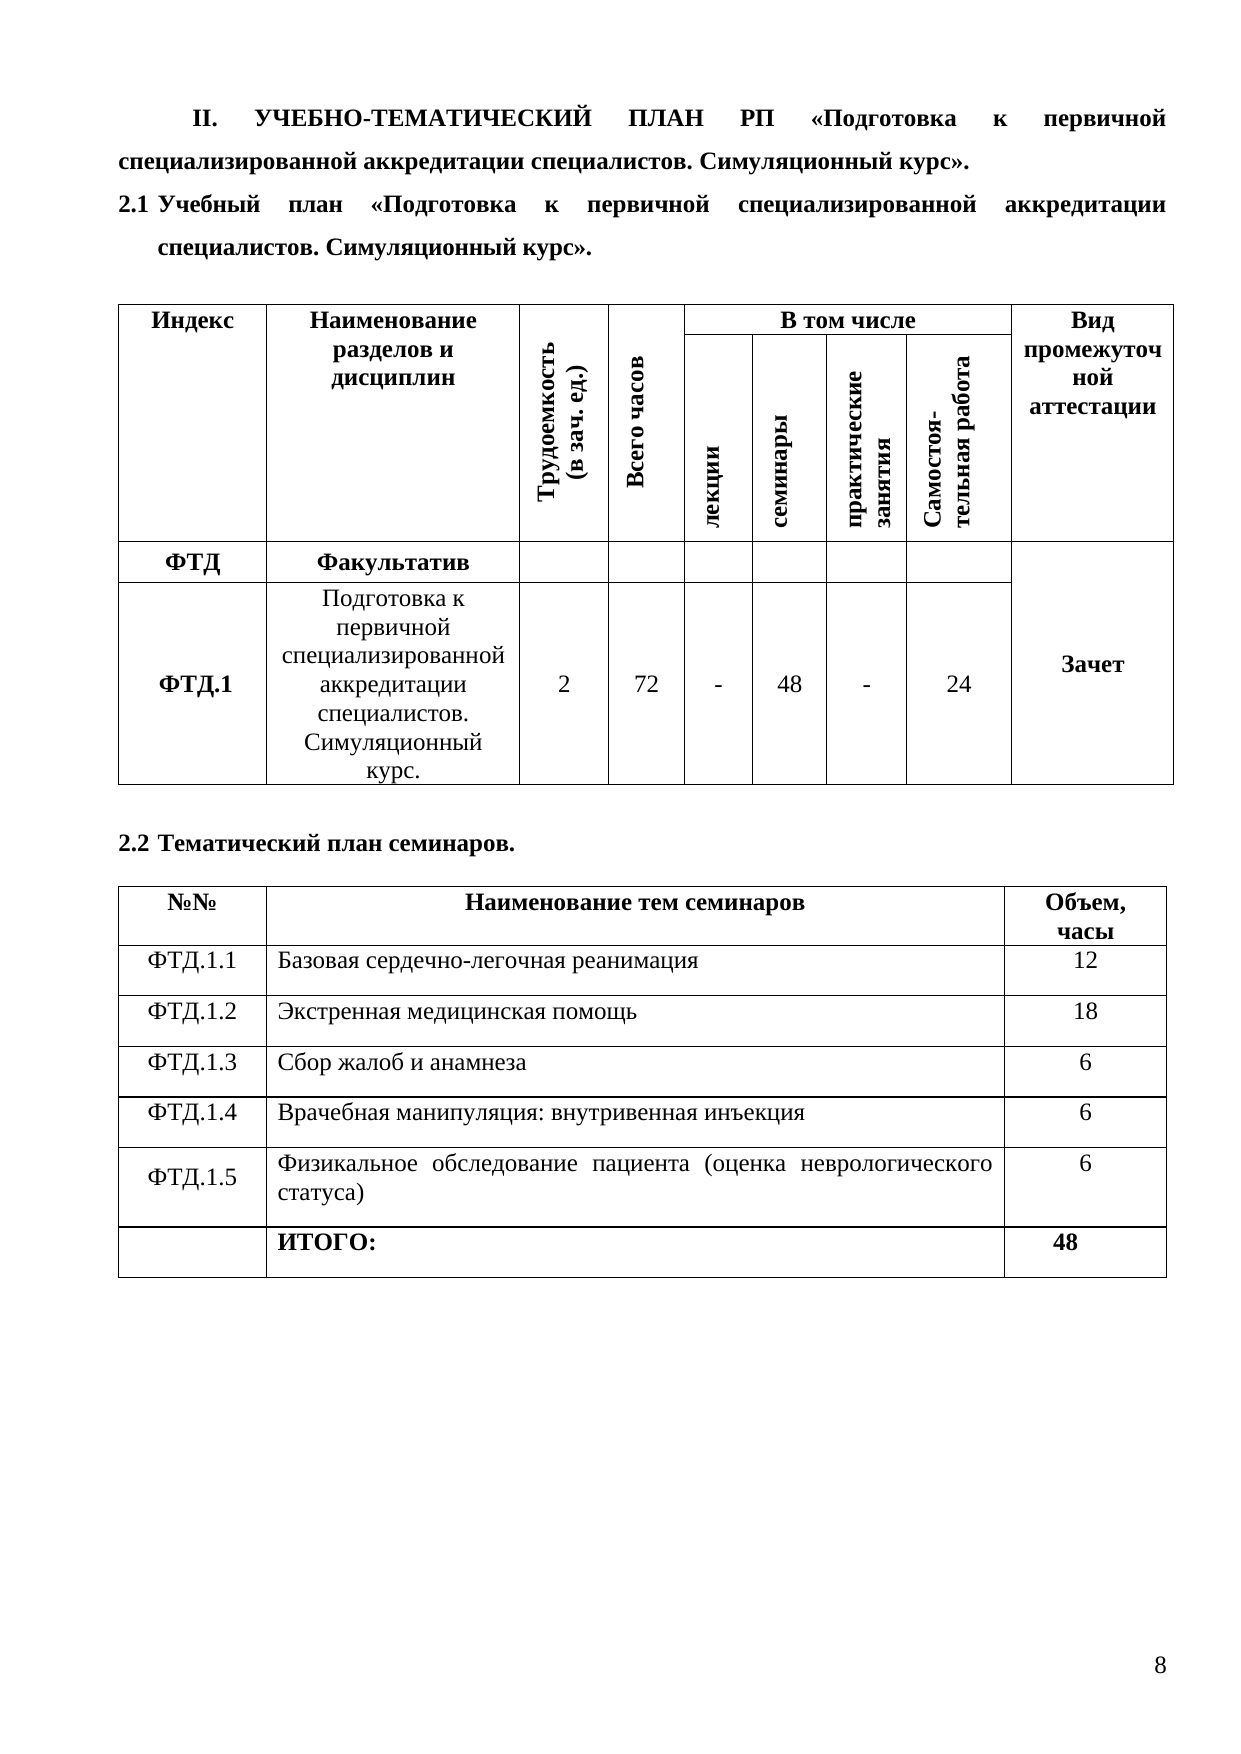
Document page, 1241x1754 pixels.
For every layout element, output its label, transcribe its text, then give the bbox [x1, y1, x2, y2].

table_cell ФТД.1.4 [119, 1098, 266, 1147]
table_cell ФТД.1.2 [119, 996, 266, 1046]
table_header Всего часов [609, 305, 684, 541]
table_cell [119, 1228, 266, 1277]
table_cell Физикальное обследование пациента (оценка неврологического статуса) [267, 1148, 1004, 1226]
table_cell Сбор жалоб и анамнеза [267, 1047, 1004, 1096]
table_cell 72 [609, 583, 684, 784]
table_cell 24 [907, 583, 1011, 784]
table_cell 2 [520, 583, 608, 784]
table_cell ФТД.1 [119, 583, 266, 784]
table_cell [609, 542, 684, 582]
table_cell 6 [1005, 1047, 1166, 1096]
table_header Индекс [119, 305, 266, 541]
table_header Наименование разделов и дисциплин [267, 305, 519, 541]
table_cell [827, 542, 906, 582]
table_cell [907, 542, 1011, 582]
table_cell 18 [1005, 996, 1166, 1046]
table_cell Факультатив [267, 542, 519, 582]
list Учебный план «Подготовка к первичной специализированной аккредитации специалистов. Симуляционный курс». [118, 189, 1167, 261]
table_header №№ [119, 887, 266, 944]
table_cell - [685, 583, 752, 784]
table_cell Базовая сердечно-легочная реанимация [267, 946, 1004, 995]
table_header В том числе [685, 305, 1011, 334]
table_cell 12 [1005, 946, 1166, 995]
table_cell практические занятия [827, 335, 906, 541]
table_cell Врачебная манипуляция: внутривенная инъекция [267, 1098, 1004, 1147]
table_header Наименование тем семинаров [267, 887, 1004, 944]
table_cell Экстренная медицинская помощь [267, 996, 1004, 1046]
list Тематический план семинаров. [118, 828, 1167, 857]
table_cell - [827, 583, 906, 784]
table_cell семинары [753, 335, 826, 541]
table_cell [685, 542, 752, 582]
table_cell 6 [1005, 1148, 1166, 1226]
table_header Объем, часы [1005, 887, 1166, 944]
table_cell ФТД [119, 542, 266, 582]
table_cell ФТД.1.3 [119, 1047, 266, 1096]
table_cell лекции [685, 335, 752, 541]
text II. УЧЕБНО-ТЕМАТИЧЕСКИЙ ПЛАН РП «Подготовка к первичной специализированной аккредитации специалистов. Симуляционный курс». [118, 103, 1167, 174]
table_cell Самостоя-тельная работа [907, 335, 1011, 541]
table_cell ФТД.1.1 [119, 946, 266, 995]
table_cell Зачет [1012, 542, 1173, 784]
table_cell ИТОГО: [267, 1228, 1004, 1277]
table_cell [1005, 1228, 1166, 1277]
table_cell 48 [753, 583, 826, 784]
table_cell 6 [1005, 1098, 1166, 1147]
table_cell ФТД.1.5 [119, 1148, 266, 1226]
table_cell Подготовка к первичной специализированной аккредитации специалистов. Симуляционный курс. [267, 583, 519, 784]
table_cell [520, 542, 608, 582]
table_cell [753, 542, 826, 582]
table_header Трудоемкость (в зач. ед.) [520, 305, 608, 541]
table_header Вид промежуточной аттестации [1012, 305, 1173, 541]
